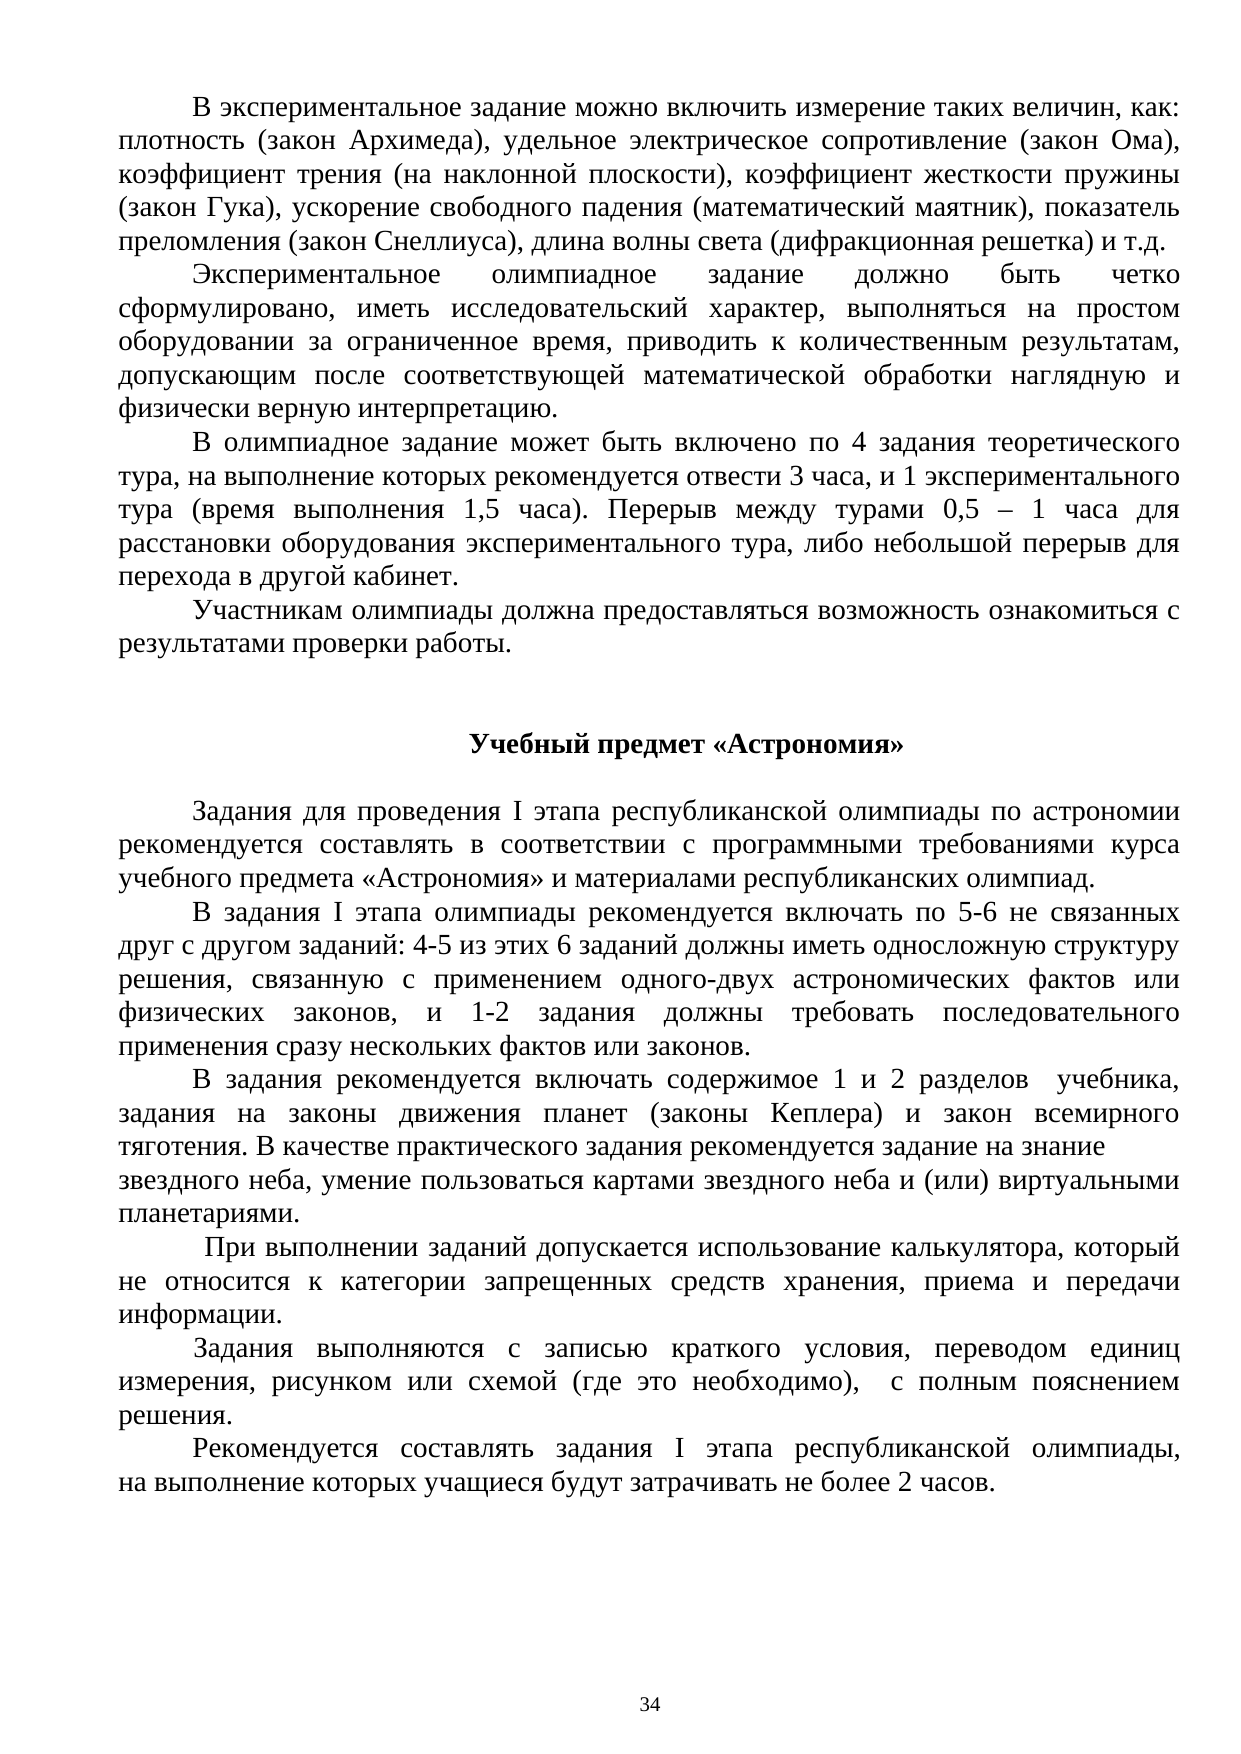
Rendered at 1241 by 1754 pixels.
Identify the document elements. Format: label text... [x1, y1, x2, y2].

text В задания рекомендуется включать содержимое 1 и 2 разделов учебника, задания на законы движения планет (законы Кеплера) и закон всемирного тяготения. В качестве практического задания рекомендуется задание на знание [118, 1061, 1181, 1162]
text Участникам олимпиады должна предоставляться возможность ознакомиться с результатами проверки работы. [118, 592, 1181, 659]
text Экспериментальное олимпиадное задание должно быть четко сформулировано, иметь исследовательский характер, выполняться на простом оборудовании за ограниченное время, приводить к количественным результатам, допускающим после соответствующей математической обработки наглядную и физически верную интерпретацию. [118, 256, 1181, 424]
text Задания для проведения I этапа республиканской олимпиады по астрономии рекомендуется составлять в соответствии с программными требованиями курса учебного предмета «Астрономия» и материалами республиканских олимпиад. [118, 793, 1181, 894]
text звездного неба, умение пользоваться картами звездного неба и (или) виртуальными планетариями. [118, 1162, 1181, 1229]
text Задания выполняются с записью краткого условия, переводом единиц измерения, рисунком или схемой (где это необходимо), с полным пояснением решения. [118, 1330, 1181, 1430]
text В экспериментальное задание можно включить измерение таких величин, как: плотность (закон Архимеда), удельное электрическое сопротивление (закон Ома), коэффициент трения (на наклонной плоскости), коэффициент жесткости пружины (закон Гука), ускорение свободного падения (математический маятник), показатель преломления (закон Снеллиуса), длина волны света (дифракционная решетка) и т.д. [118, 89, 1181, 256]
text В задания I этапа олимпиады рекомендуется включать по 5-6 не связанных друг с другом заданий: 4-5 из этих 6 заданий должны иметь односложную структуру решения, связанную с применением одного-двух астрономических фактов или физических законов, и 1-2 задания должны требовать последовательного применения сразу нескольких фактов или законов. [118, 894, 1181, 1061]
text При выполнении заданий допускается использование калькулятора, который не относится к категории запрещенных средств хранения, приема и передачи информации. [118, 1229, 1181, 1330]
text Учебный предмет «Астрономия» [118, 726, 1181, 759]
text В олимпиадное задание может быть включено по 4 задания теоретического тура, на выполнение которых рекомендуется отвести 3 часа, и 1 экспериментального тура (время выполнения 1,5 часа). Перерыв между турами 0,5 – 1 часа для расстановки оборудования экспериментального тура, либо небольшой перерыв для перехода в другой кабинет. [118, 424, 1181, 592]
text Рекомендуется составлять задания I этапа республиканской олимпиады, на выполнение которых учащиеся будут затрачивать не более 2 часов. [118, 1430, 1181, 1497]
